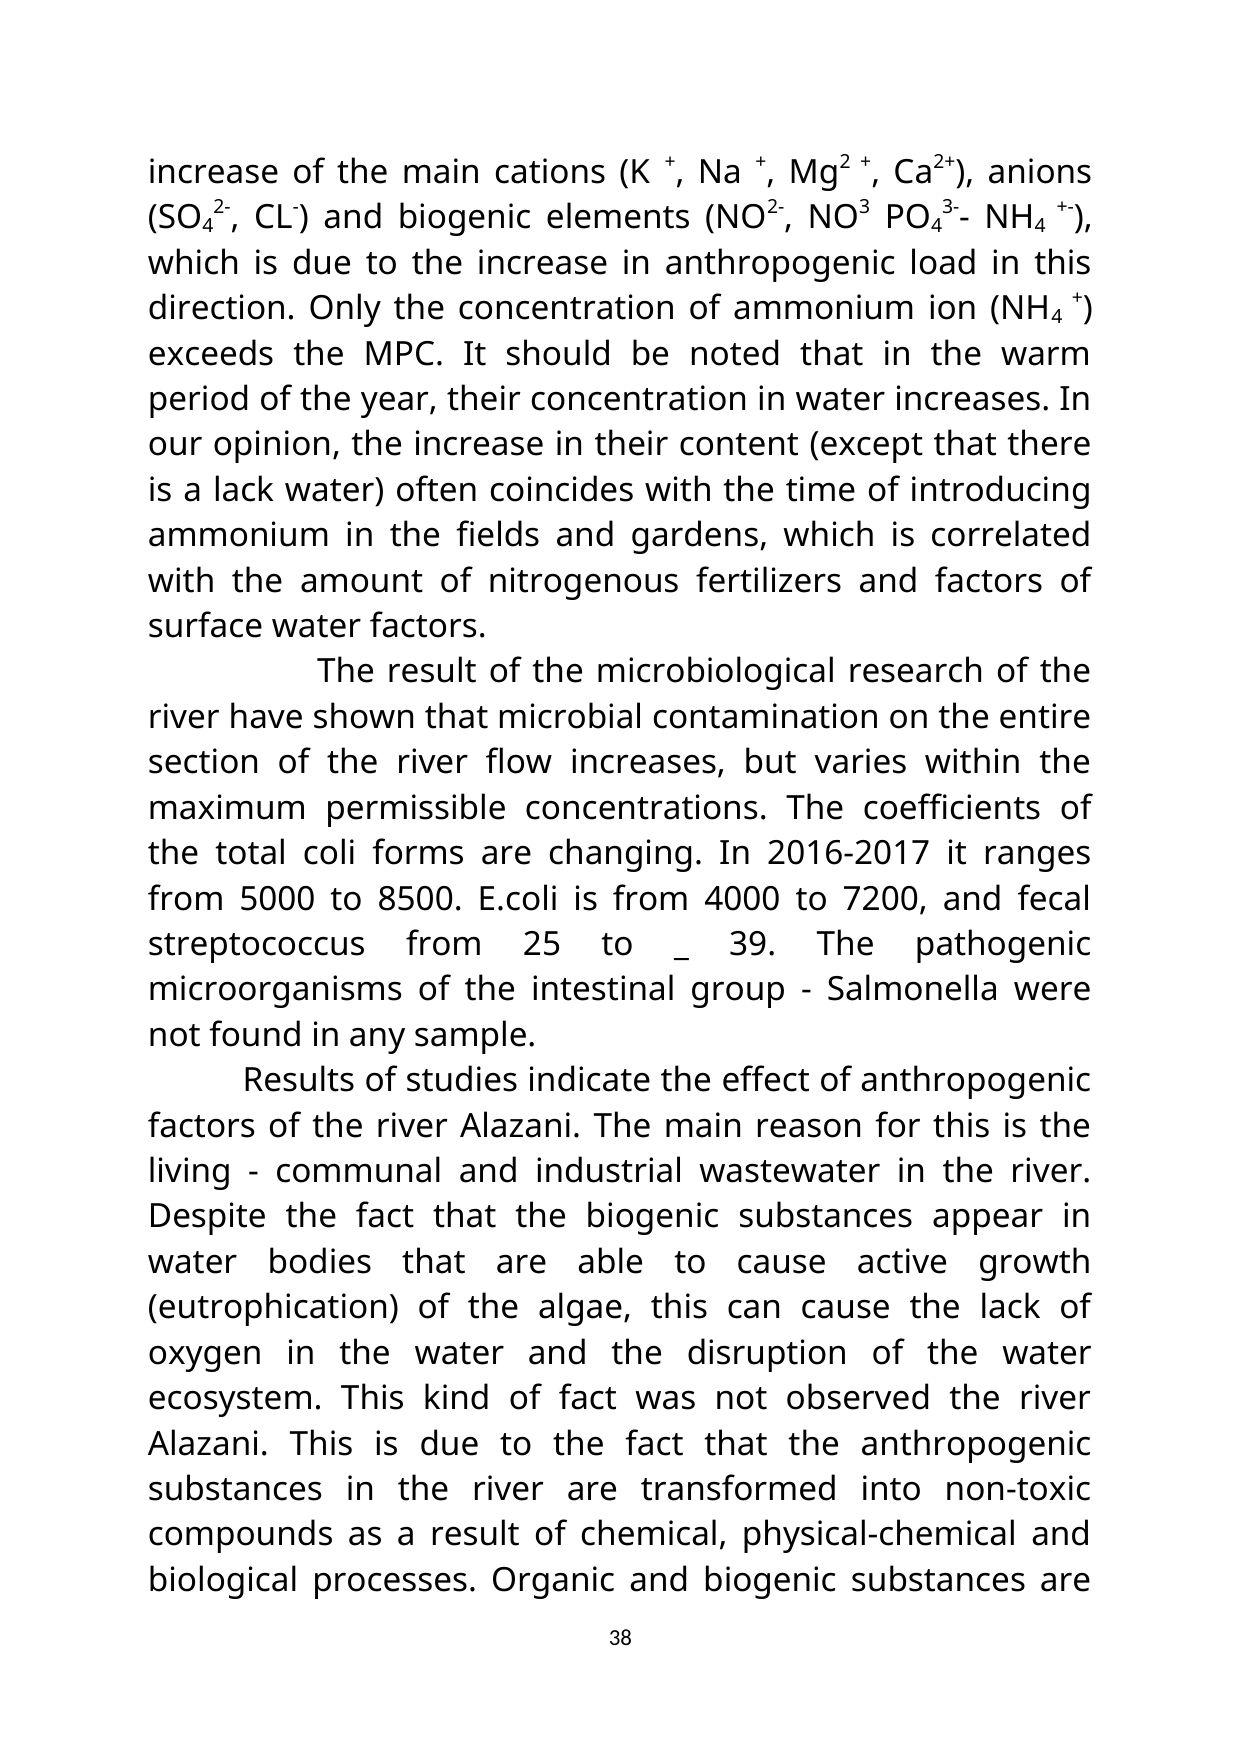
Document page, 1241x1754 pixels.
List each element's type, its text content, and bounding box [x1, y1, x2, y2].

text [148, 1056, 1092, 1601]
text The result of the microbiological research of the river have shown that microbial contamination on the entire section of the river flow increases, but varies within the maximum permissible concentrations. The coefficients of the total coli forms are changing. In 2016-2017 it ranges from 5000 to 8500. E.coli is from 4000 to 7200, and fecal streptococcus from 25 to _ 39. The pathogenic microorganisms of the intestinal group - Salmonella were not found in any sample. [148, 647, 1092, 1056]
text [148, 148, 1092, 647]
